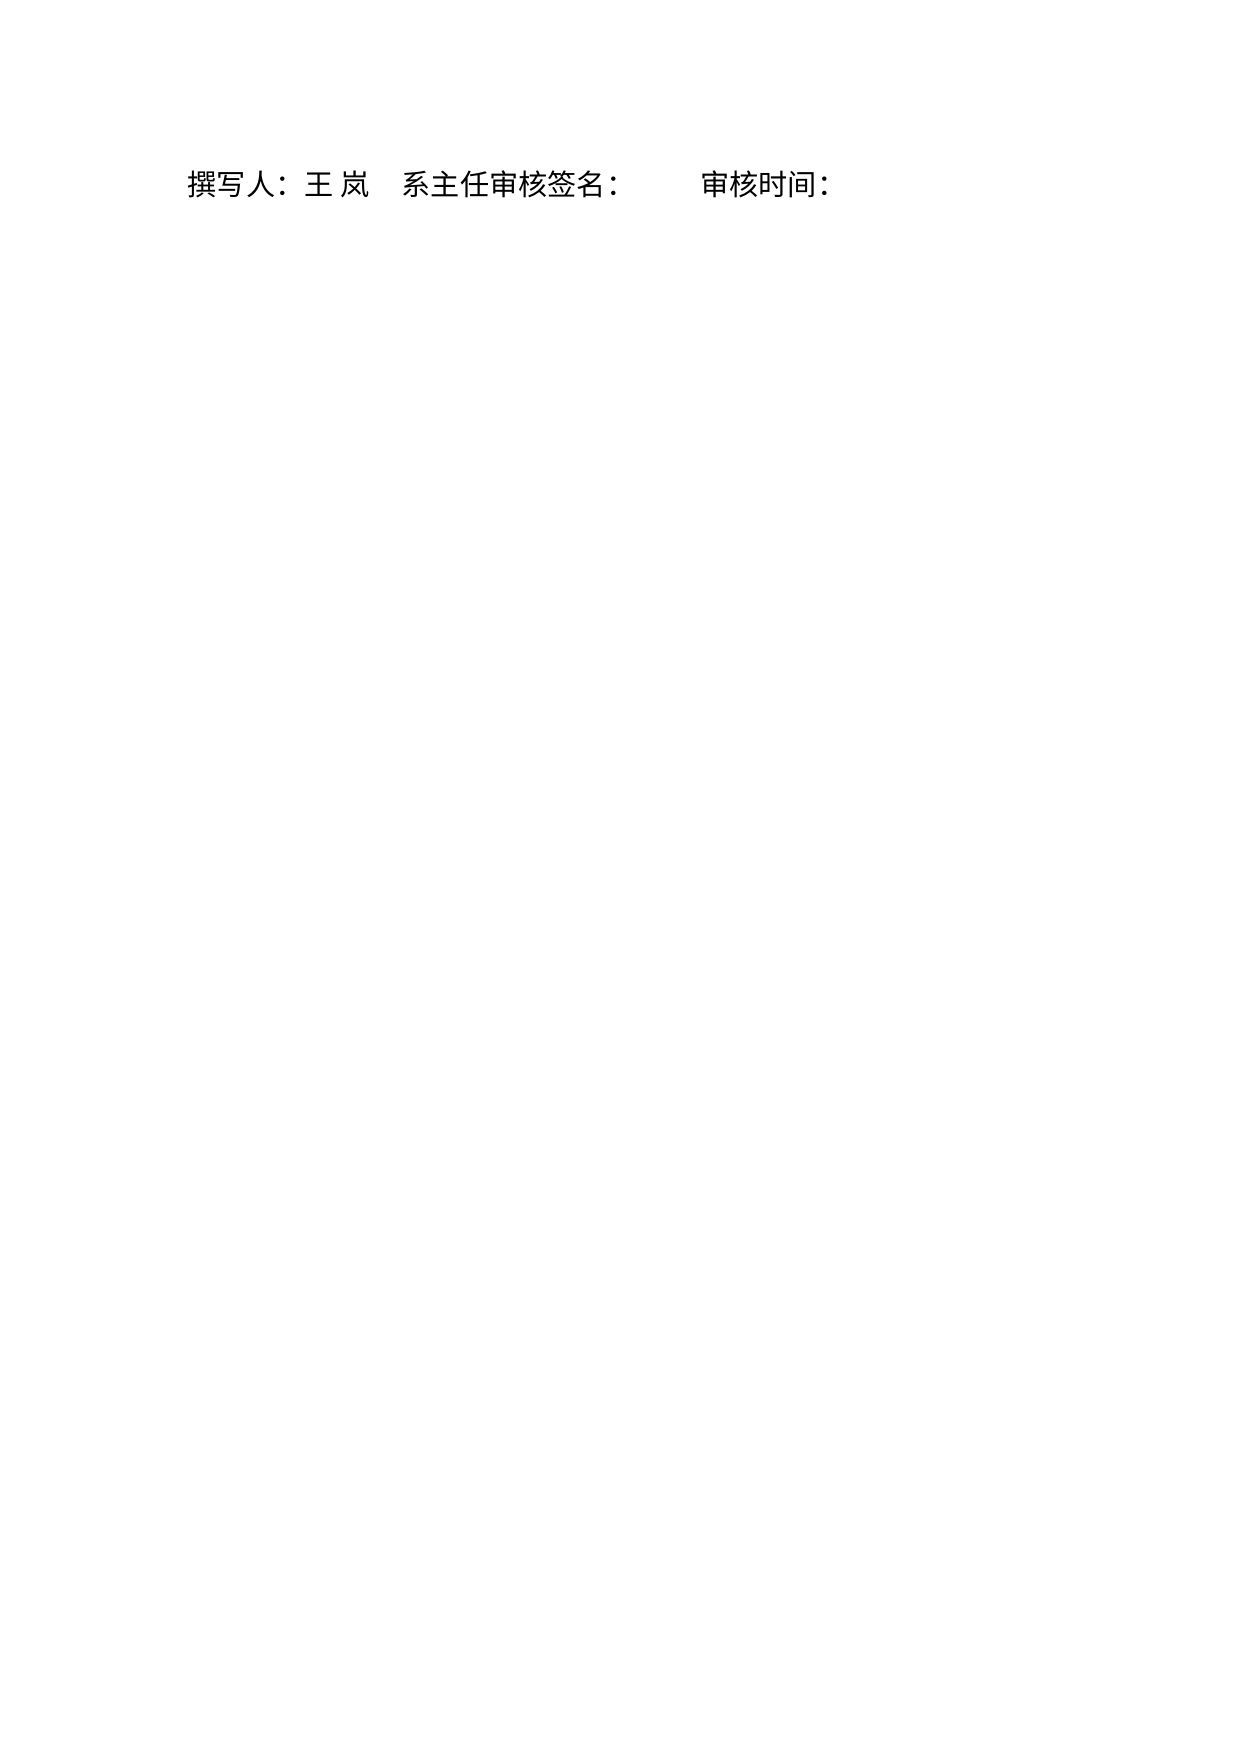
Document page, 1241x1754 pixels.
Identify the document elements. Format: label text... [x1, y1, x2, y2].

text 撰写人：王 岚 系主任审核签名： 审核时间： [187, 162, 1053, 204]
